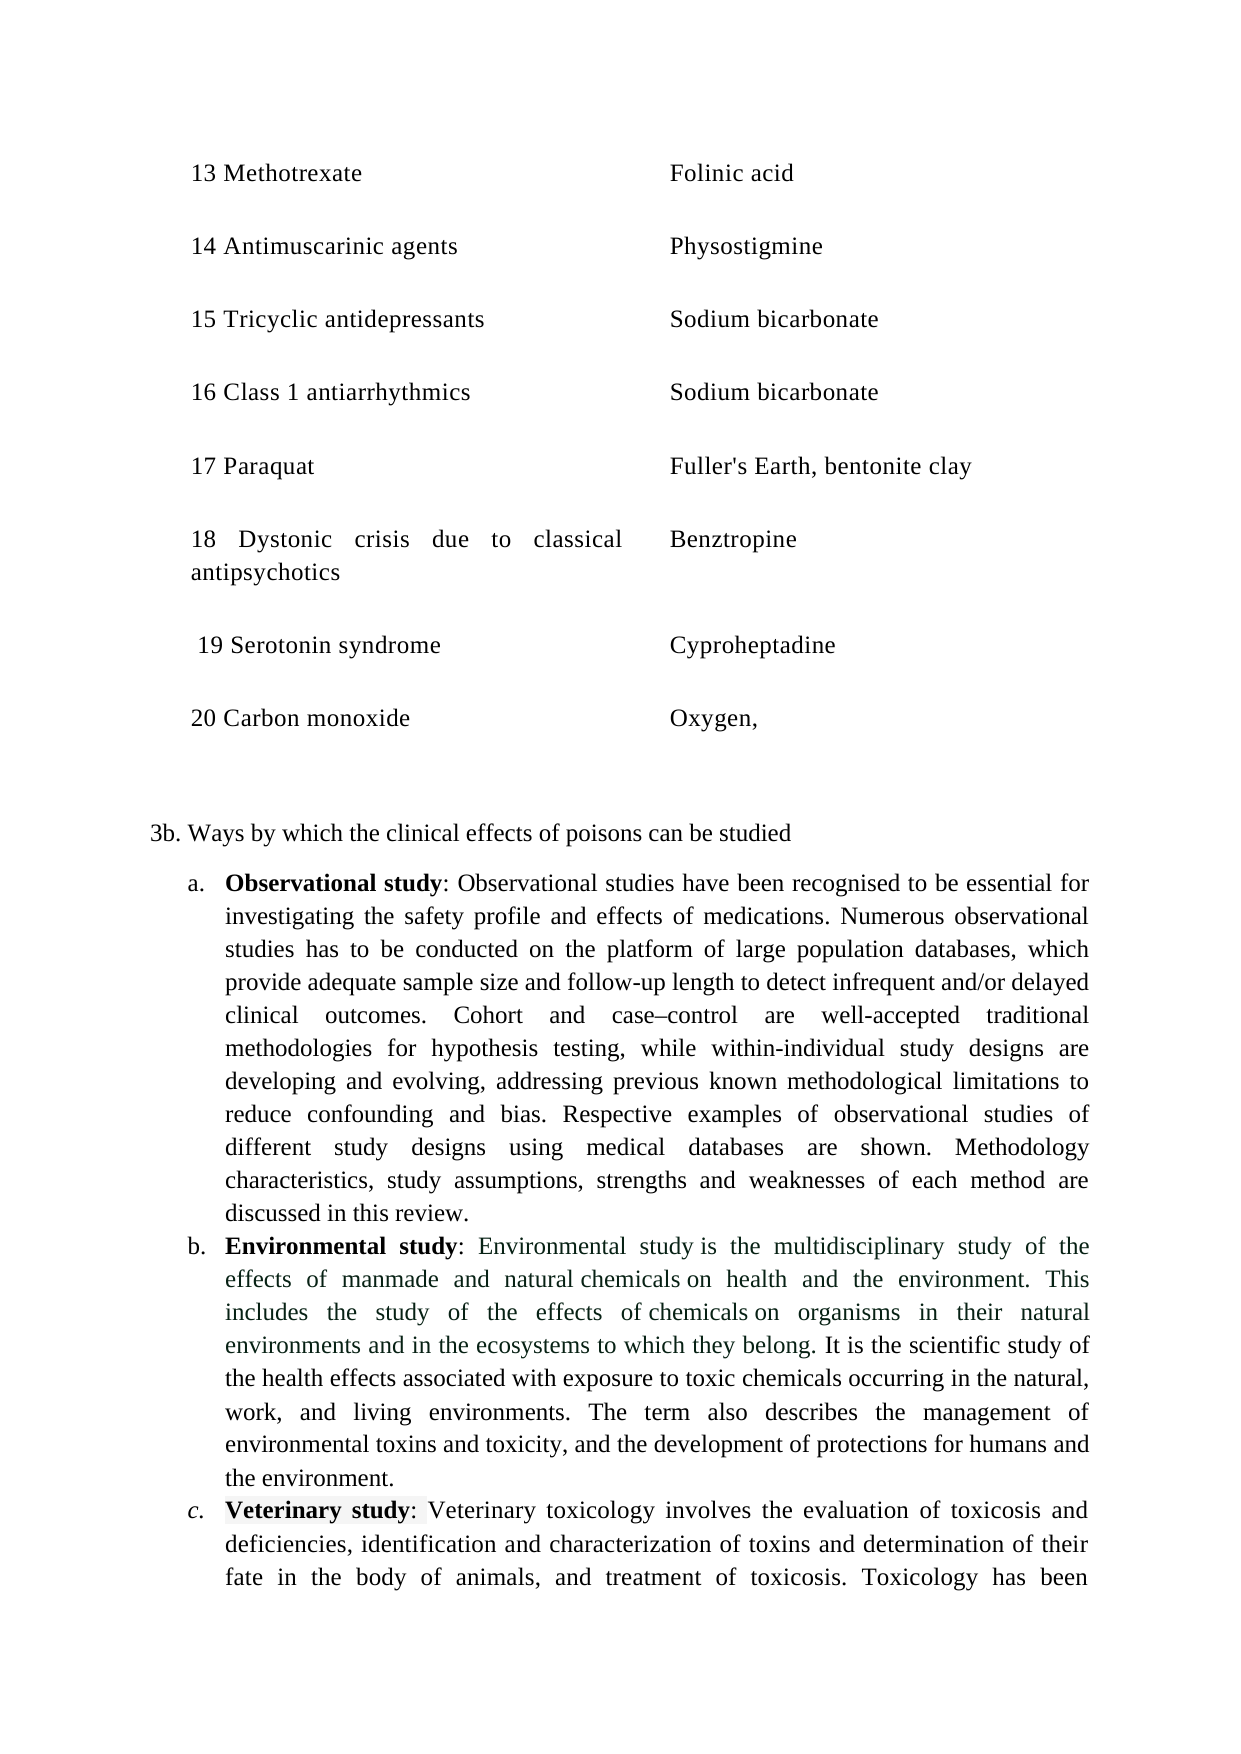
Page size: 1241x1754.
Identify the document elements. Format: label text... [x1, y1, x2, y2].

table_cell 19 Serotonin syndrome [180, 623, 633, 696]
list Environmental study: Environmental study is the multidisciplinary study of the effects of manmade and natural chemicals on health and the environment. This includes the study of the effects of chemicals on organisms in their natural environments and in the ecosystems to which they belong. It is the scientific study of the health effects associated with exposure to toxic chemicals occurring in the natural, work, and living environments. The term also describes the management of environmental toxins and toxicity, and the development of protections for humans and the environment. [187, 1231, 1090, 1491]
text 3b. Ways by which the clinical effects of poisons can be studied [150, 818, 1090, 847]
table_cell Benztropine [634, 516, 1240, 622]
table_cell 13 Methotrexate [180, 150, 633, 223]
table_cell 17 Paraquat [180, 443, 633, 516]
table_cell Physostigmine [634, 223, 1240, 296]
table_cell Fuller's Earth, bentonite clay [634, 443, 1240, 516]
table_cell Folinic acid [634, 150, 1240, 223]
table_cell 15 Tricyclic antidepressants [180, 296, 633, 370]
list Observational study: Observational studies have been recognised to be essential for investigating the safety profile and effects of medications. Numerous observational studies has to be conducted on the platform of large population databases, which provide adequate sample size and follow-up length to detect infrequent and/or delayed clinical outcomes. Cohort and case–control are well-accepted traditional methodologies for hypothesis testing, while within-individual study designs are developing and evolving, addressing previous known methodological limitations to reduce confounding and bias. Respective examples of observational studies of different study designs using medical databases are shown. Methodology characteristics, study assumptions, strengths and weaknesses of each method are discussed in this review. [187, 868, 1090, 1227]
table_cell 18 Dystonic crisis due to classical antipsychotics [180, 516, 633, 622]
table_cell 16 Class 1 antiarrhythmics [180, 370, 633, 443]
table_cell Oxygen, [634, 696, 1240, 769]
table_cell Cyproheptadine [634, 623, 1240, 696]
table_cell 14 Antimuscarinic agents [180, 223, 633, 296]
table_cell Sodium bicarbonate [634, 370, 1240, 443]
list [187, 1496, 1090, 1590]
table_cell Sodium bicarbonate [634, 296, 1240, 370]
table_cell 20 Carbon monoxide [180, 696, 633, 769]
